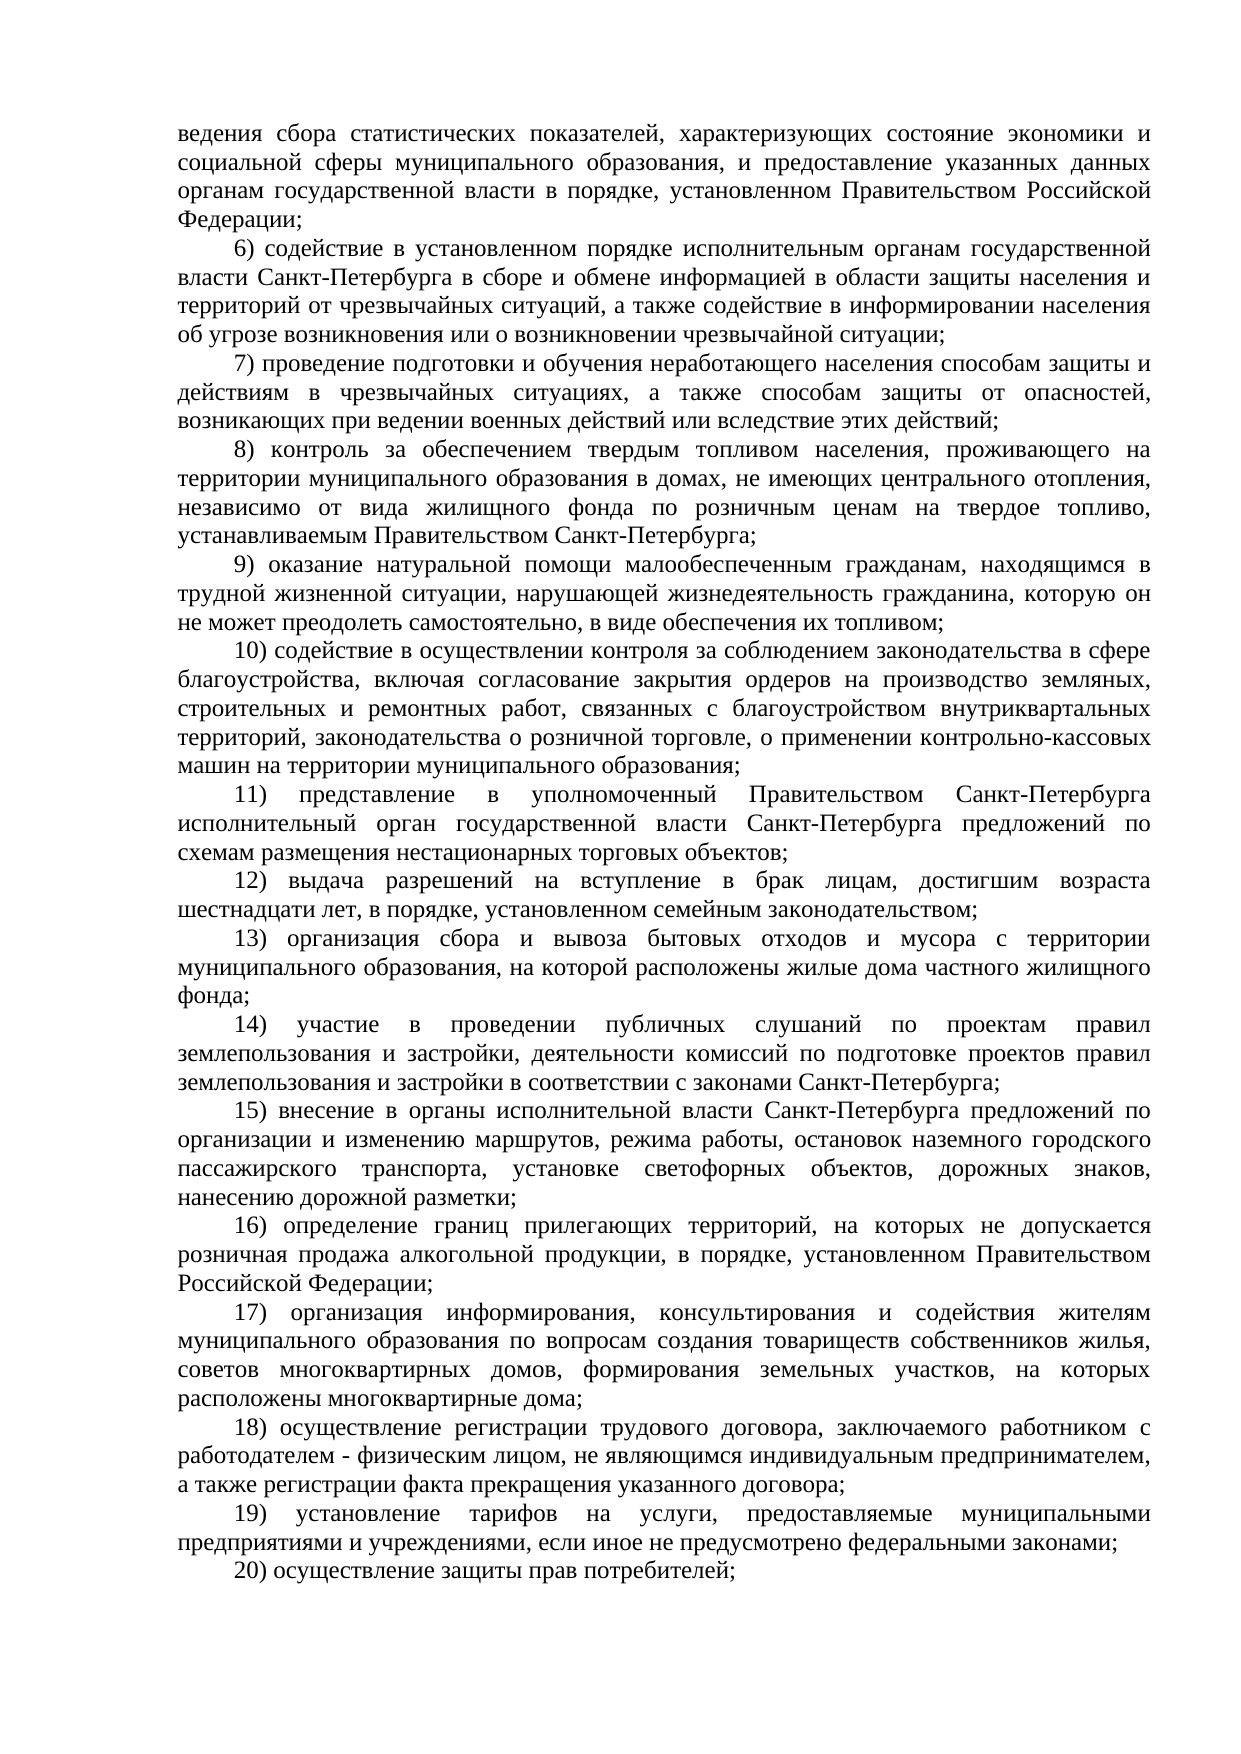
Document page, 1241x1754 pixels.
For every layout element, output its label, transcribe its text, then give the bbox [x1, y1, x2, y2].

text 8) контроль за обеспечением твердым топливом населения, проживающего на территории муниципального образования в домах, не имеющих центрального отопления, независимо от вида жилищного фонда по розничным ценам на твердое топливо, устанавливаемым Правительством Санкт-Петербурга; [177, 434, 1152, 549]
text 19) установление тарифов на услуги, предоставляемые муниципальными предприятиями и учреждениями, если иное не предусмотрено федеральными законами; [177, 1498, 1152, 1556]
text 6) содействие в установленном порядке исполнительным органам государственной власти Санкт-Петербурга в сборе и обмене информацией в области защиты населения и территорий от чрезвычайных ситуаций, а также содействие в информировании населения об угрозе возникновения или о возникновении чрезвычайной ситуации; [177, 233, 1152, 348]
text 11) представление в уполномоченный Правительством Санкт-Петербурга исполнительный орган государственной власти Санкт-Петербурга предложений по схемам размещения нестационарных торговых объектов; [177, 779, 1152, 866]
text 16) определение границ прилегающих территорий, на которых не допускается розничная продажа алкогольной продукции, в порядке, установленном Правительством Российской Федерации; [177, 1211, 1152, 1297]
text 14) участие в проведении публичных слушаний по проектам правил землепользования и застройки, деятельности комиссий по подготовке проектов правил землепользования и застройки в соответствии с законами Санкт-Петербурга; [177, 1009, 1152, 1096]
text 17) организация информирования, консультирования и содействия жителям муниципального образования по вопросам создания товариществ собственников жилья, советов многоквартирных домов, формирования земельных участков, на которых расположены многоквартирные дома; [177, 1297, 1152, 1412]
text 10) содействие в осуществлении контроля за соблюдением законодательства в сфере благоустройства, включая согласование закрытия ордеров на производство земляных, строительных и ремонтных работ, связанных с благоустройством внутриквартальных территорий, законодательства о розничной торговле, о применении контрольно-кассовых машин на территории муниципального образования; [177, 636, 1152, 779]
text 13) организация сбора и вывоза бытовых отходов и мусора с территории муниципального образования, на которой расположены жилые дома частного жилищного фонда; [177, 923, 1152, 1009]
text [177, 118, 1152, 233]
text 7) проведение подготовки и обучения неработающего населения способам защиты и действиям в чрезвычайных ситуациях, а также способам защиты от опасностей, возникающих при ведении военных действий или вследствие этих действий; [177, 348, 1152, 434]
text 20) осуществление защиты прав потребителей; [177, 1556, 1152, 1584]
text 9) оказание натуральной помощи малообеспеченным гражданам, находящимся в трудной жизненной ситуации, нарушающей жизнедеятельность гражданина, которую он не может преодолеть самостоятельно, в виде обеспечения их топливом; [177, 549, 1152, 636]
text 15) внесение в органы исполнительной власти Санкт-Петербурга предложений по организации и изменению маршрутов, режима работы, остановок наземного городского пассажирского транспорта, установке светофорных объектов, дорожных знаков, нанесению дорожной разметки; [177, 1096, 1152, 1211]
text 18) осуществление регистрации трудового договора, заключаемого работником с работодателем - физическим лицом, не являющимся индивидуальным предпринимателем, а также регистрации факта прекращения указанного договора; [177, 1412, 1152, 1498]
text 12) выдача разрешений на вступление в брак лицам, достигшим возраста шестнадцати лет, в порядке, установленном семейным законодательством; [177, 866, 1152, 923]
